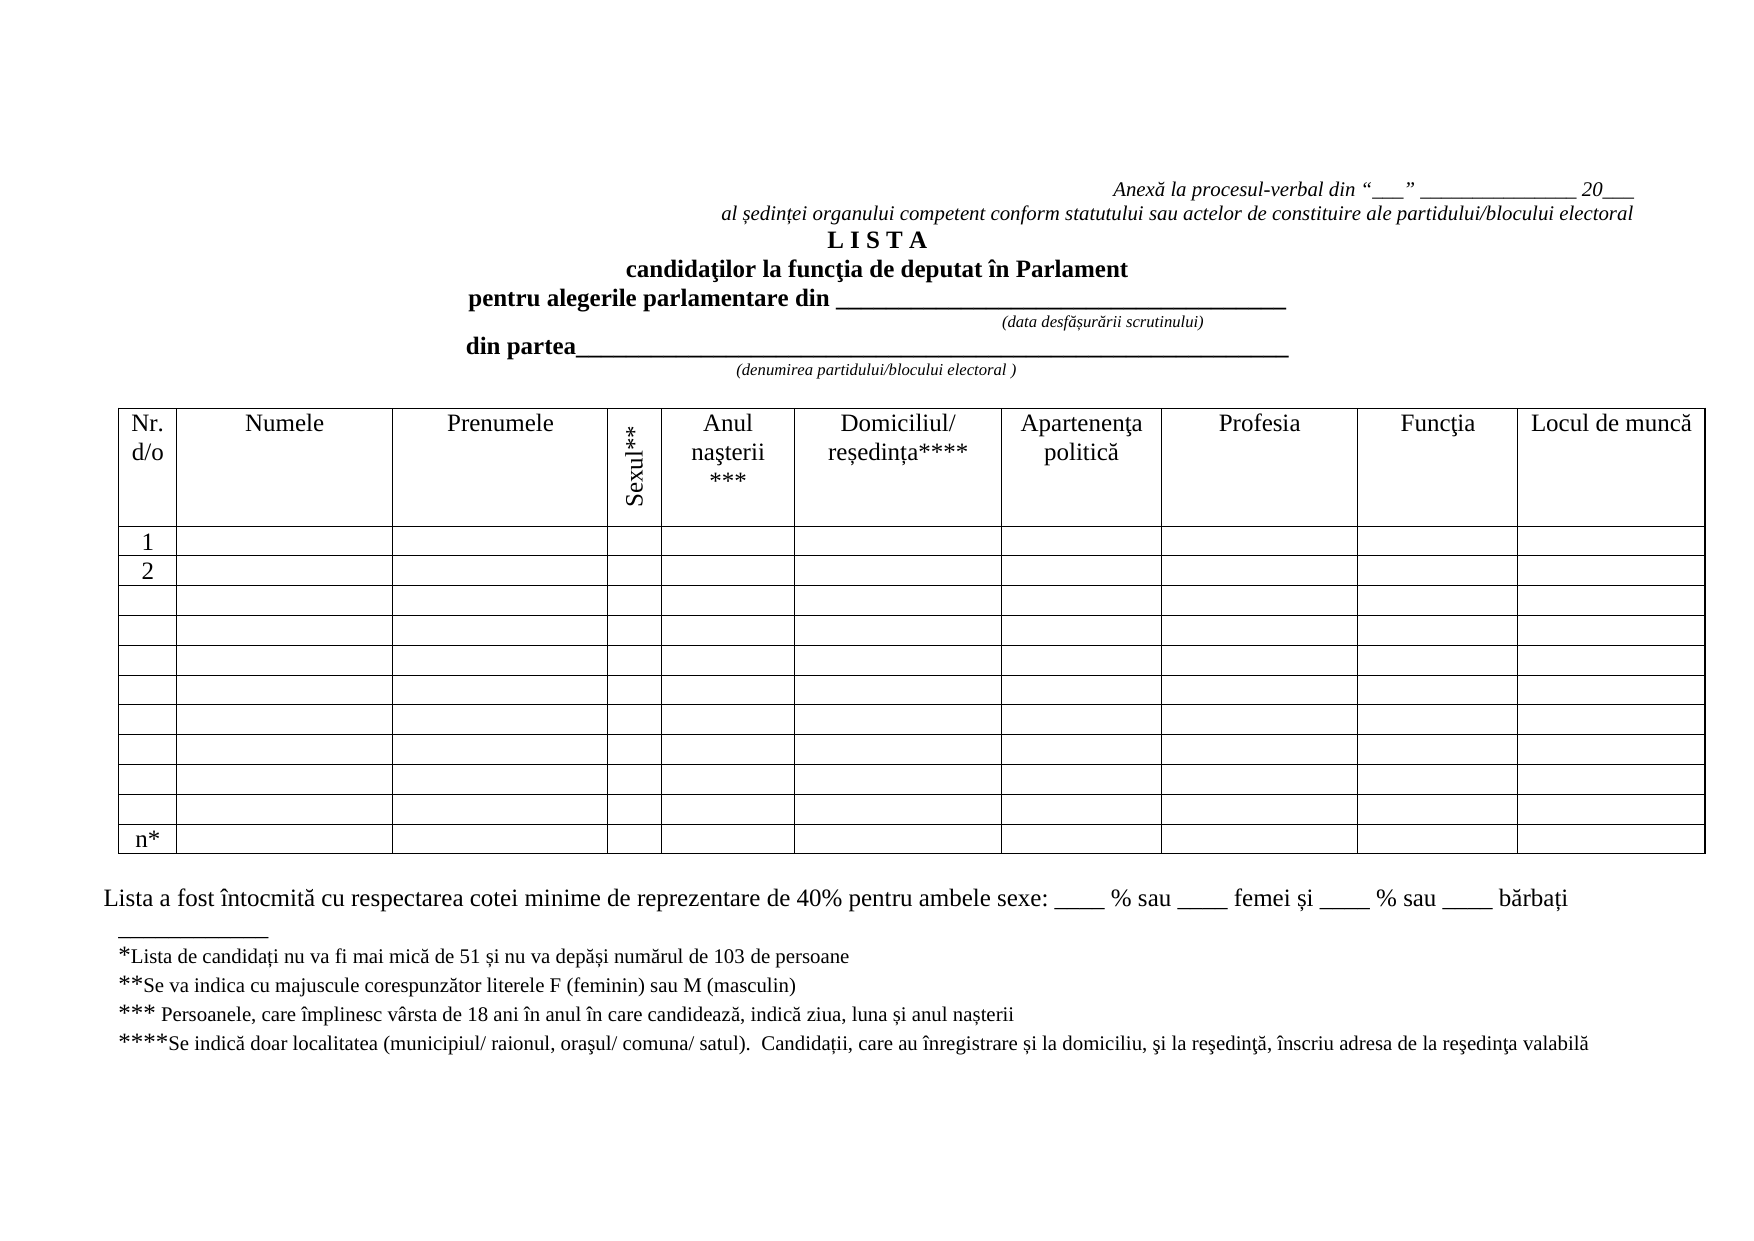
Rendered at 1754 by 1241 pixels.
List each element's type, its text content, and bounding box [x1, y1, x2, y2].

table_cell [1358, 527, 1517, 555]
table_cell [119, 646, 176, 674]
table_cell 2 [119, 556, 176, 585]
table_cell [795, 556, 1001, 585]
table_cell [662, 586, 794, 615]
table_cell [393, 825, 607, 853]
table_cell [1358, 676, 1517, 704]
table_cell [1002, 586, 1161, 615]
table_cell [608, 616, 661, 645]
table_cell [177, 825, 392, 853]
table_cell [1518, 616, 1704, 645]
table_cell [177, 705, 392, 734]
text pentru alegerile parlamentare din ____________________________________ [118, 283, 1636, 312]
table_cell n* [119, 825, 176, 853]
table_cell [608, 527, 661, 555]
table_cell [608, 735, 661, 764]
table_cell [1358, 735, 1517, 764]
table_header Profesia [1162, 409, 1357, 526]
table_cell [1518, 735, 1704, 764]
table_cell [1002, 527, 1161, 555]
table_cell [1518, 586, 1704, 615]
text ****Se indică doar localitatea (municipiul/ raionul, oraşul/ comuna/ satul). Candidații, care au înregistrare și la domiciliu, şi la reşedinţă, înscriu adresa de la reşedinţa valabilă [118, 1027, 1636, 1056]
table_cell [795, 586, 1001, 615]
table_cell [795, 765, 1001, 794]
table_header Anul naşterii *** [662, 409, 794, 526]
table_cell [1358, 765, 1517, 794]
table_cell [1002, 676, 1161, 704]
table_cell [1162, 527, 1357, 555]
table_cell [119, 676, 176, 704]
table_cell [1002, 646, 1161, 674]
table_cell [393, 616, 607, 645]
text **Se va indica cu majuscule corespunzător literele F (feminin) sau M (masculin) [118, 969, 1636, 998]
table_cell [662, 646, 794, 674]
table_cell [795, 616, 1001, 645]
table_cell [119, 795, 176, 823]
table_cell [1518, 795, 1704, 823]
table_cell [1358, 705, 1517, 734]
table_cell [1162, 556, 1357, 585]
table_header Nr. d/o [119, 409, 176, 526]
table_cell [1002, 616, 1161, 645]
table_header Funcţia [1358, 409, 1517, 526]
text (denumirea partidului/blocului electoral ) [118, 359, 1636, 379]
text *Lista de candidați nu va fi mai mică de 51 și nu va depăși numărul de 103 de persoane [118, 941, 1636, 969]
table_cell [1162, 586, 1357, 615]
text din partea_________________________________________________________ [118, 331, 1636, 359]
table_cell [1518, 646, 1704, 674]
table_cell 1 [119, 527, 176, 555]
table_cell [177, 527, 392, 555]
table_header Prenumele [393, 409, 607, 526]
table_cell [393, 676, 607, 704]
table_cell [1518, 527, 1704, 555]
table_header Sexul** [608, 409, 661, 526]
table_cell [1358, 616, 1517, 645]
table_cell [1002, 765, 1161, 794]
table_cell [608, 765, 661, 794]
table_cell [1162, 765, 1357, 794]
table_cell [177, 795, 392, 823]
table_cell [1002, 825, 1161, 853]
table_cell [119, 705, 176, 734]
table_cell [177, 735, 392, 764]
text (data desfășurării scrutinului) [118, 312, 1636, 331]
table_cell [177, 556, 392, 585]
table_cell [1358, 586, 1517, 615]
table_cell [177, 616, 392, 645]
table_cell [1358, 795, 1517, 823]
table_cell [393, 705, 607, 734]
table_header Domiciliul/ reședința**** [795, 409, 1001, 526]
text Lista a fost întocmită cu respectarea cotei minime de reprezentare de 40% pentru ambele sexe: ____ % sau ____ femei și ____ % sau ____ bărbați [103, 883, 1698, 912]
table_cell [393, 527, 607, 555]
table_cell [1518, 765, 1704, 794]
table_cell [608, 646, 661, 674]
table_cell [1518, 556, 1704, 585]
table_cell [177, 646, 392, 674]
table_cell [1358, 556, 1517, 585]
table_cell [662, 616, 794, 645]
table_cell [1162, 676, 1357, 704]
table_header Locul de muncă [1518, 409, 1704, 526]
table_header Numele [177, 409, 392, 526]
table_cell [795, 795, 1001, 823]
table_cell [662, 527, 794, 555]
table_cell [1002, 705, 1161, 734]
table_cell [119, 735, 176, 764]
table_cell [393, 556, 607, 585]
table_cell [795, 527, 1001, 555]
table_cell [393, 646, 607, 674]
table_cell [1002, 735, 1161, 764]
table_cell [393, 735, 607, 764]
table_cell [393, 795, 607, 823]
table_cell [1162, 705, 1357, 734]
table_cell [608, 556, 661, 585]
table_cell [662, 735, 794, 764]
table_cell [1162, 646, 1357, 674]
text L I S T A [118, 225, 1636, 254]
table_cell [1002, 795, 1161, 823]
table_header Apartenenţa politică [1002, 409, 1161, 526]
table_cell [1518, 705, 1704, 734]
table_cell [795, 735, 1001, 764]
table_cell [1518, 676, 1704, 704]
table_cell [119, 616, 176, 645]
table_cell [795, 676, 1001, 704]
table_cell [177, 676, 392, 704]
table_cell [795, 705, 1001, 734]
table_cell [1162, 825, 1357, 853]
table_cell [1358, 646, 1517, 674]
table_cell [1162, 616, 1357, 645]
table_cell [608, 676, 661, 704]
table_cell [177, 586, 392, 615]
table_cell [662, 825, 794, 853]
table_cell [1162, 735, 1357, 764]
table_cell [662, 765, 794, 794]
text ____________ [118, 912, 1636, 941]
table_cell [795, 646, 1001, 674]
table_cell [1002, 556, 1161, 585]
table_cell [119, 586, 176, 615]
table_cell [119, 765, 176, 794]
table_cell [1162, 795, 1357, 823]
table_cell [662, 705, 794, 734]
table_cell [608, 795, 661, 823]
table_cell [1358, 825, 1517, 853]
table_cell [662, 676, 794, 704]
table_cell [608, 586, 661, 615]
text *** Persoanele, care împlinesc vârsta de 18 ani în anul în care candidează, indică ziua, luna și anul nașterii [118, 998, 1636, 1027]
table_cell [608, 705, 661, 734]
table_cell [662, 795, 794, 823]
text al ședinței organului competent conform statutului sau actelor de constituire ale partidului/blocului electoral [118, 201, 1636, 225]
table_cell [393, 765, 607, 794]
table_cell [177, 765, 392, 794]
table_cell [795, 825, 1001, 853]
text candidaţilor la funcţia de deputat în Parlament [118, 254, 1636, 283]
table_cell [1518, 825, 1704, 853]
table_cell [608, 825, 661, 853]
table_cell [662, 556, 794, 585]
text Anexă la procesul-verbal din “___” _______________ 20___ [118, 177, 1636, 201]
table_cell [393, 586, 607, 615]
